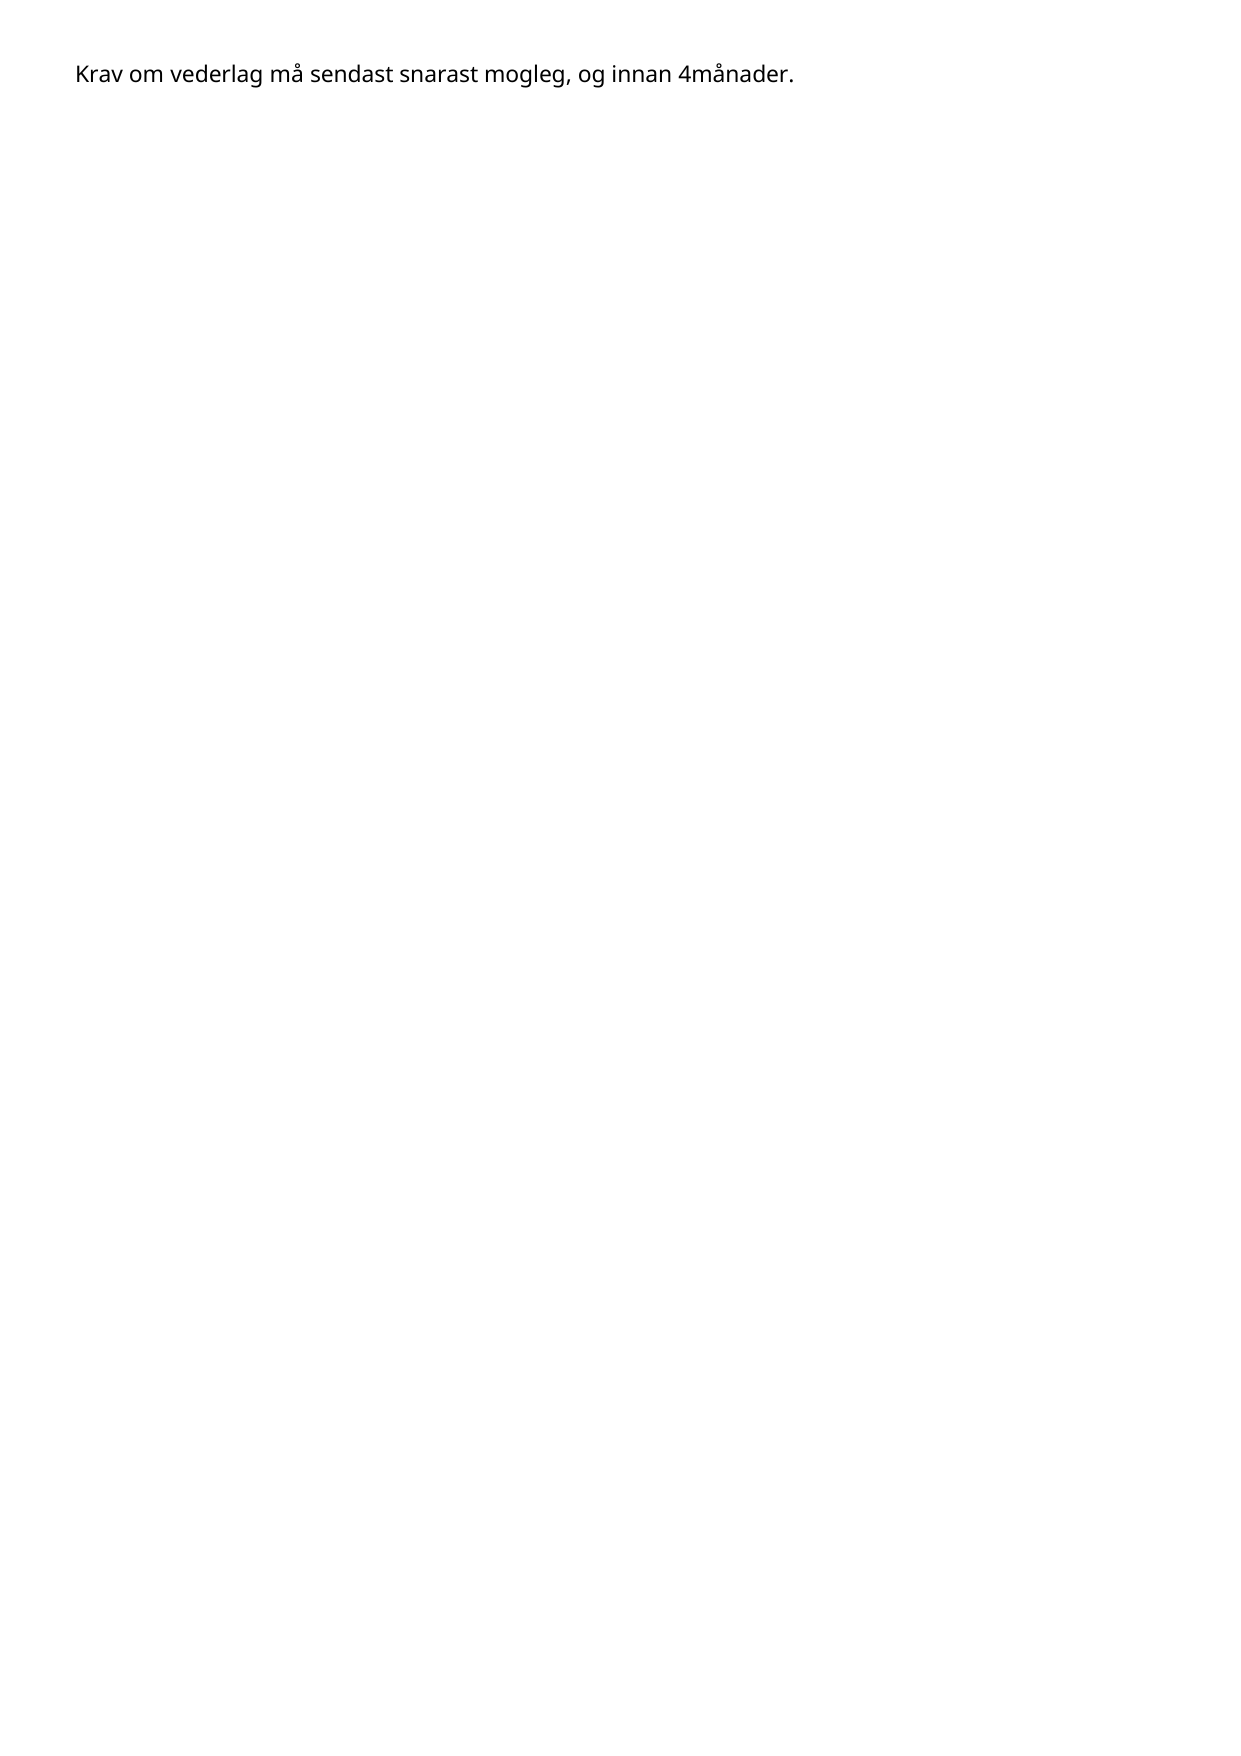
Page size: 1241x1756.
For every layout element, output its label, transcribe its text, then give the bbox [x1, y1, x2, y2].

text Krav om vederlag må sendast snarast mogleg, og innan 4månader. [75, 58, 1182, 89]
